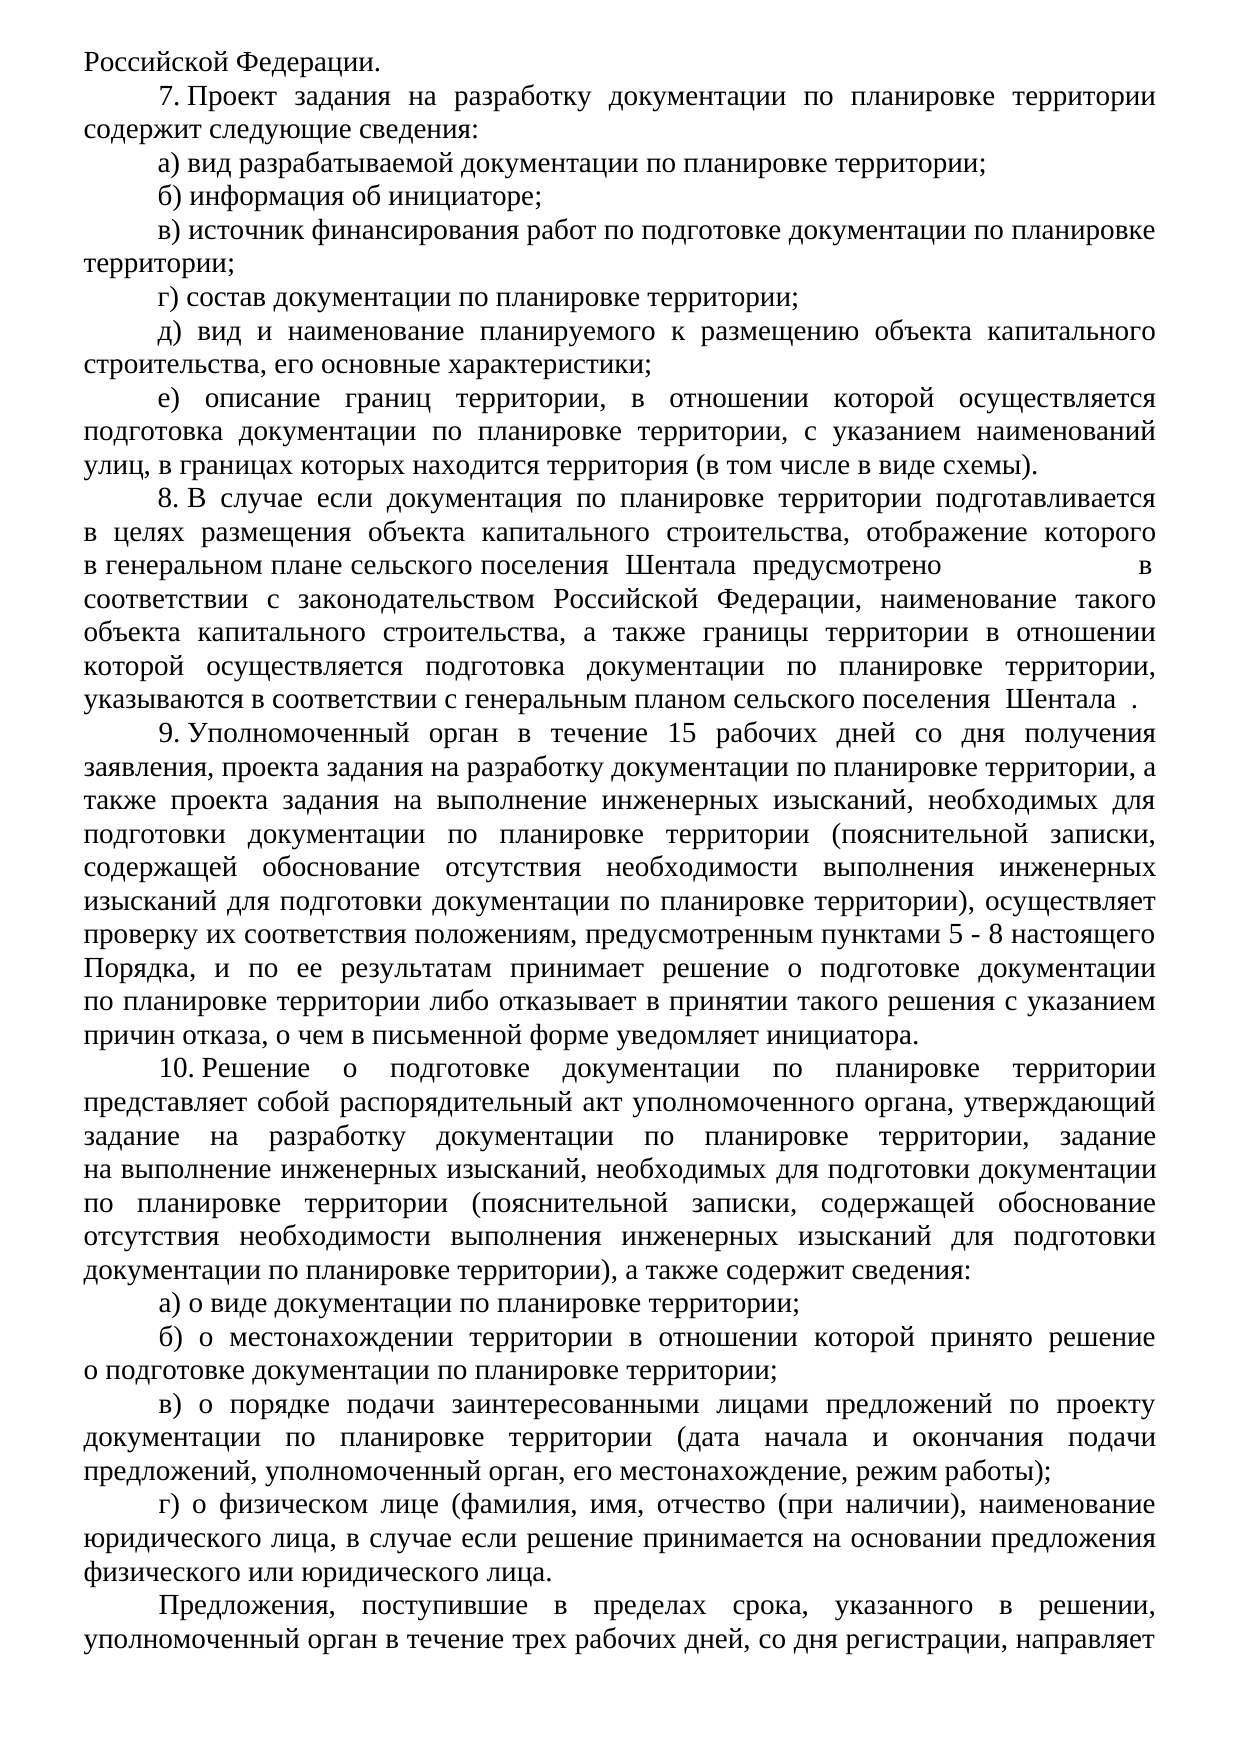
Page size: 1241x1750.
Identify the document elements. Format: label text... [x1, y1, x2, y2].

list Уполномоченный орган в течение 15 рабочих дней со дня получения заявления, проекта задания на разработку документации по планировке территории, а также проекта задания на выполнение инженерных изысканий, необходимых для подготовки документации по планировке территории (пояснительной записки, содержащей обоснование отсутствия необходимости выполнения инженерных изысканий для подготовки документации по планировке территории), осуществляет проверку их соответствия положениям, предусмотренным пунктами 5 - 8 настоящего Порядка, и по ее результатам принимает решение о подготовке документации по планировке территории либо отказывает в принятии такого решения с указанием причин отказа, о чем в письменной форме уведомляет инициатора. [83, 715, 1157, 1051]
list Решение о подготовке документации по планировке территории представляет собой распорядительный акт уполномоченного органа, утверждающий задание на разработку документации по планировке территории, задание на выполнение инженерных изысканий, необходимых для подготовки документации по планировке территории (пояснительной записки, содержащей обоснование отсутствия необходимости выполнения инженерных изысканий для подготовки документации по планировке территории), а также содержит сведения: [83, 1051, 1157, 1285]
text г) состав документации по планировке территории; [83, 279, 1157, 313]
text г) о физическом лице (фамилия, имя, отчество (при наличии), наименование юридического лица, в случае если решение принимается на основании предложения физического или юридического лица. [83, 1487, 1157, 1587]
list Проект задания на разработку документации по планировке территории содержит следующие сведения: [83, 78, 1157, 145]
text а) о виде документации по планировке территории; [83, 1285, 1157, 1319]
text б) о местонахождении территории в отношении которой принято решение о подготовке документации по планировке территории; [83, 1319, 1157, 1386]
text д) вид и наименование планируемого к размещению объекта капитального строительства, его основные характеристики; [83, 313, 1157, 380]
text б) информация об инициаторе; [83, 178, 1157, 212]
text в) о порядке подачи заинтересованными лицами предложений по проекту документации по планировке территории (дата начала и окончания подачи предложений, уполномоченный орган, его местонахождение, режим работы); [83, 1386, 1157, 1487]
text а) вид разрабатываемой документации по планировке территории; [83, 145, 1157, 178]
text е) описание границ территории, в отношении которой осуществляется подготовка документации по планировке территории, с указанием наименований улиц, в границах которых находится территория (в том числе в виде схемы). [83, 380, 1157, 480]
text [83, 1587, 1157, 1654]
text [83, 44, 1157, 78]
text в) источник финансирования работ по подготовке документации по планировке территории; [83, 212, 1157, 279]
list В случае если документация по планировке территории подготавливается в целях размещения объекта капитального строительства, отображение которого в генеральном плане сельского поселения Шентала предусмотрено в соответствии с законодательством Российской Федерации, наименование такого объекта капитального строительства, а также границы территории в отношении которой осуществляется подготовка документации по планировке территории, указываются в соответствии с генеральным планом сельского поселения Шентала . [83, 480, 1157, 715]
